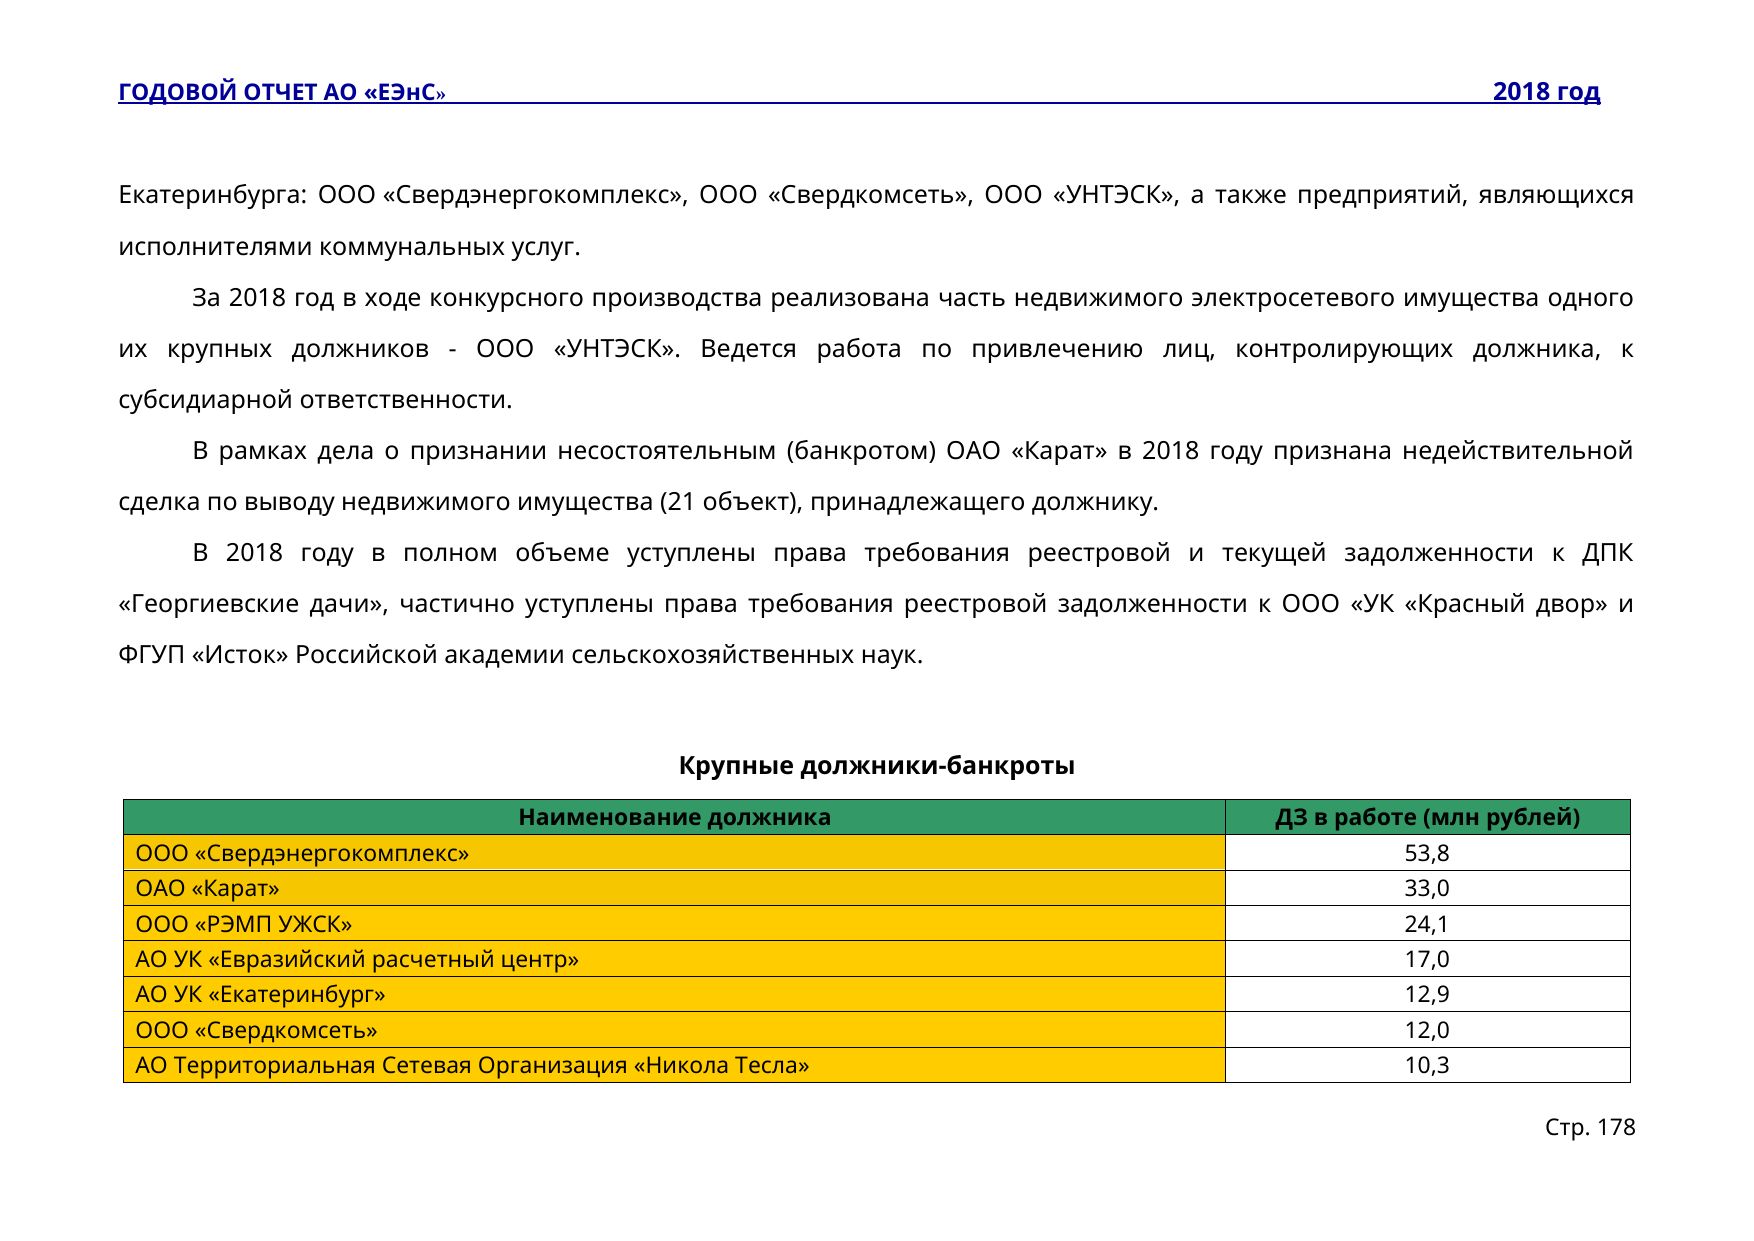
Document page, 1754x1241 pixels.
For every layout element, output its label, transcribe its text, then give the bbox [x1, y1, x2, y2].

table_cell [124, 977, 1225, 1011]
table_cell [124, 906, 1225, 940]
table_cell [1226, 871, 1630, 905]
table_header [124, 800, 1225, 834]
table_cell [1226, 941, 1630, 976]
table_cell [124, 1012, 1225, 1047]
text В рамках дела о признании несостоятельным (банкротом) ОАО «Карат» в 2018 году признана недействительной сделка по выводу недвижимого имущества (21 объект), принадлежащего должнику. [118, 432, 1636, 517]
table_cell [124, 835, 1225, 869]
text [118, 177, 1636, 262]
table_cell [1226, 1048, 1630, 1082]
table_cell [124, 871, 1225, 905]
text Крупные должники-банкроты [118, 748, 1636, 782]
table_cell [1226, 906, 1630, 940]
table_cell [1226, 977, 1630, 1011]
text В 2018 году в полном объеме уступлены права требования реестровой и текущей задолженности к ДПК «Георгиевские дачи», частично уступлены права требования реестровой задолженности к ООО «УК «Красный двор» и ФГУП «Исток» Российской академии сельскохозяйственных наук. [118, 534, 1636, 671]
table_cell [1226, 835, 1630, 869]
text За 2018 год в ходе конкурсного производства реализована часть недвижимого электросетевого имущества одного их крупных должников - ООО «УНТЭСК». Ведется работа по привлечению лиц, контролирующих должника, к субсидиарной ответственности. [118, 279, 1636, 415]
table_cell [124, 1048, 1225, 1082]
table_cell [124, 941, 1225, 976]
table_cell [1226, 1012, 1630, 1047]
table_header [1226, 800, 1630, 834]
